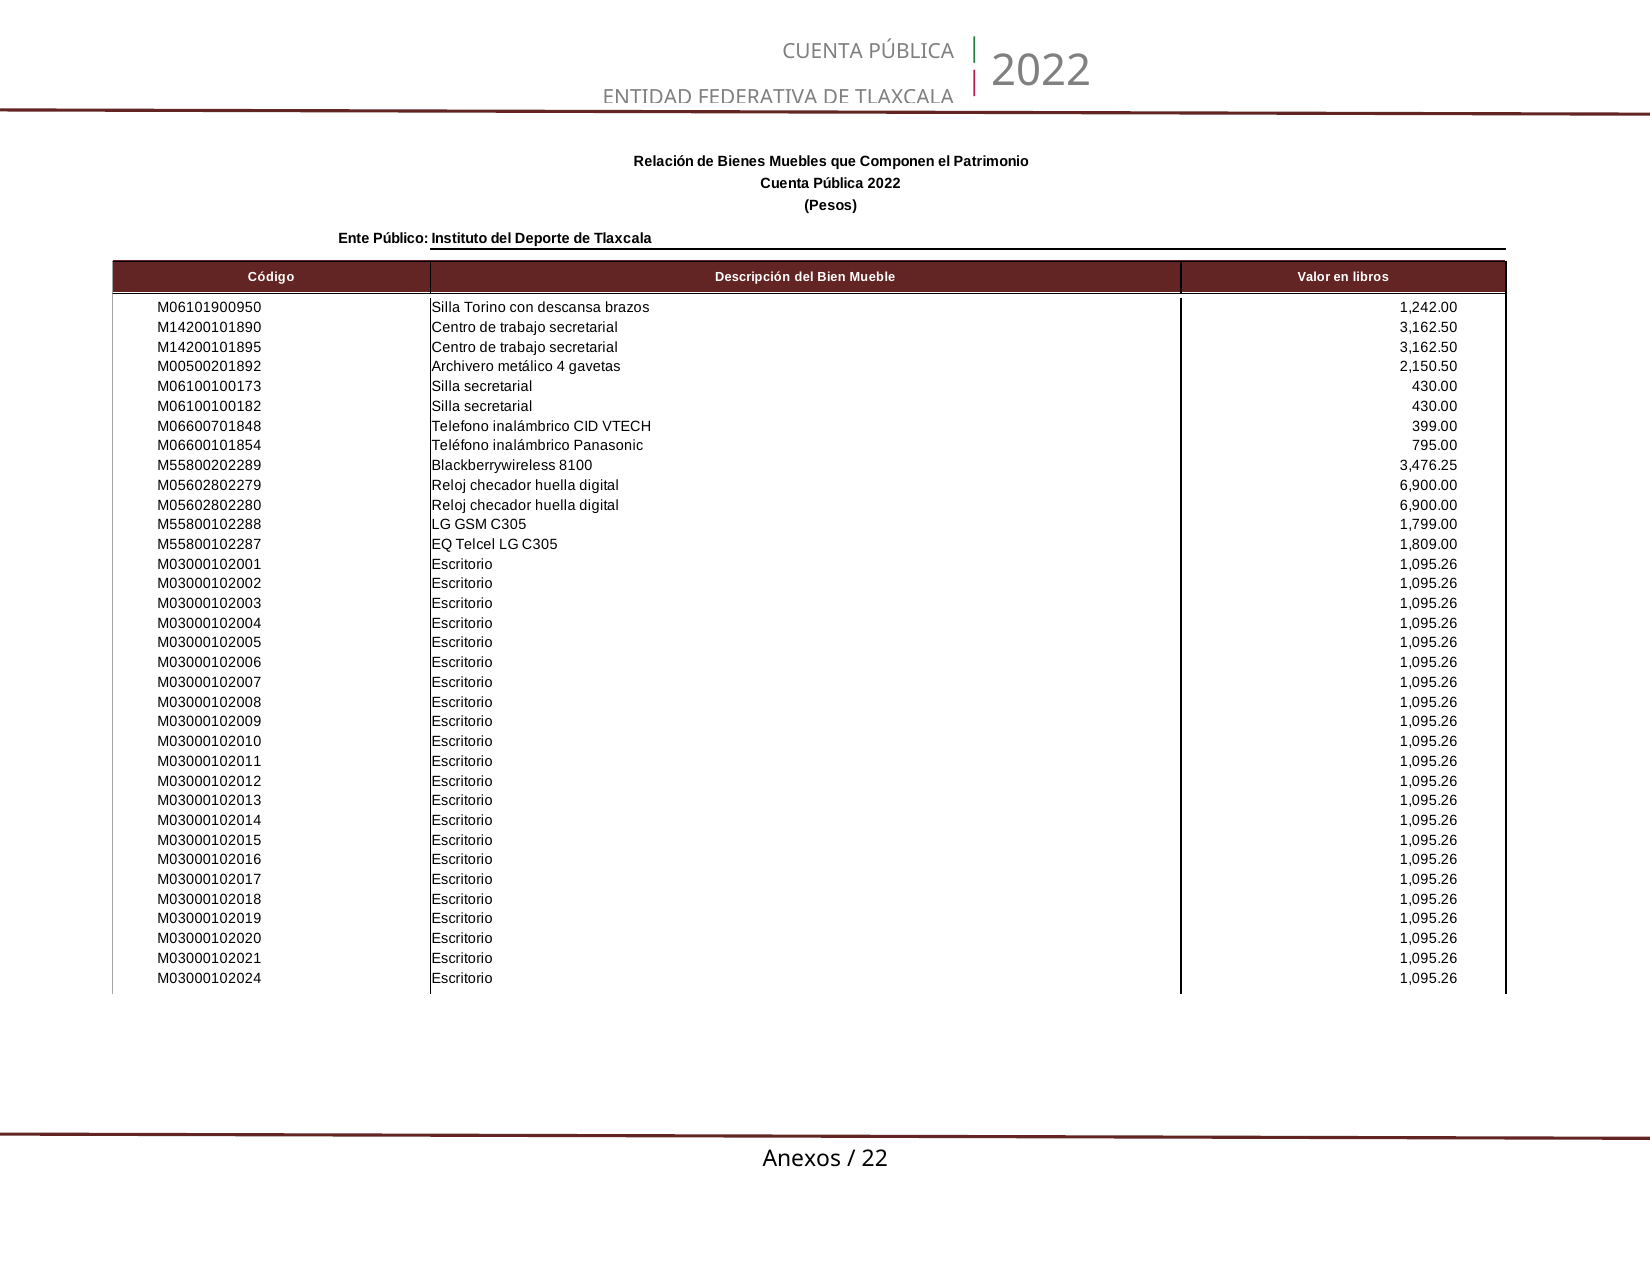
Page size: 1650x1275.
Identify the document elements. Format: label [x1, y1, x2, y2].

picture [968, 28, 985, 99]
